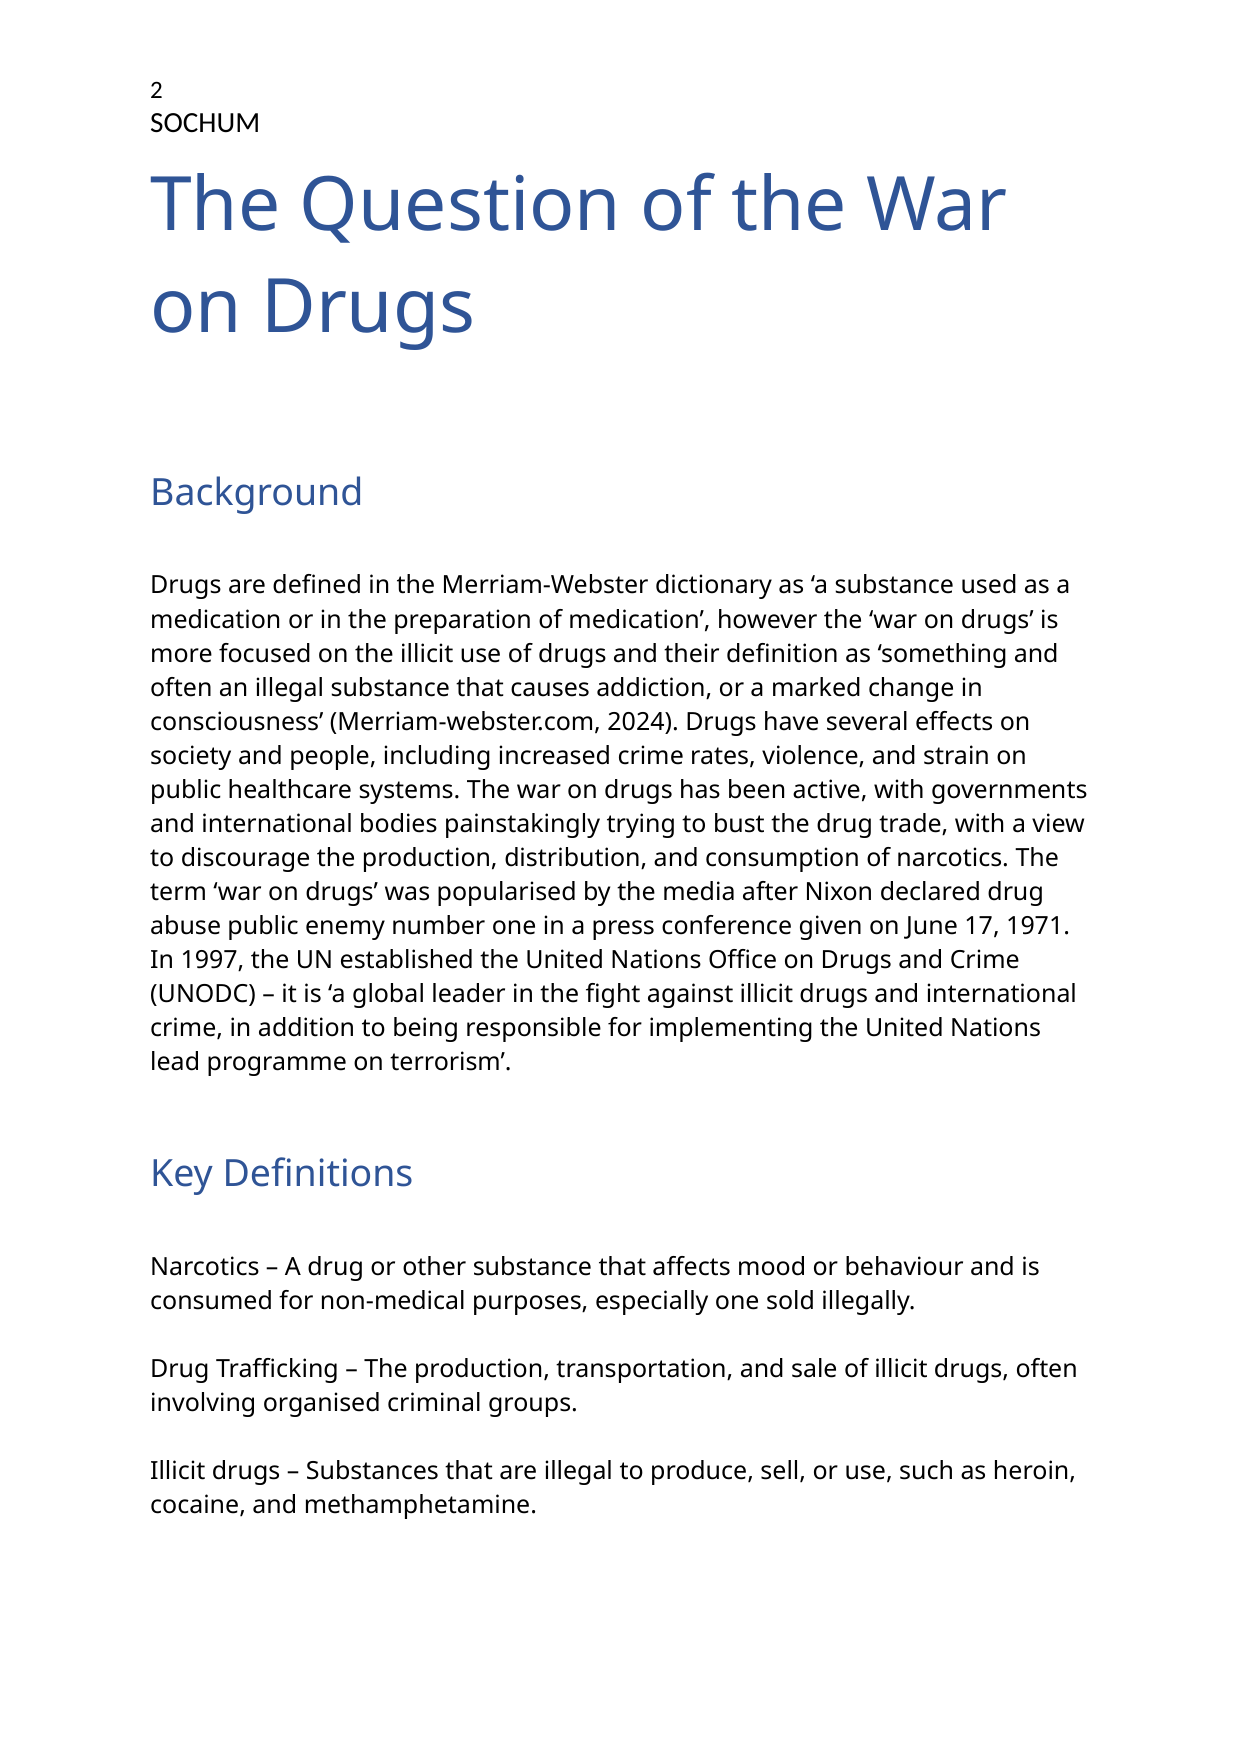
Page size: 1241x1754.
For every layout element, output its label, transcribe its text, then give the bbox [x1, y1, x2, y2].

text Drug Trafficking – The production, transportation, and sale of illicit drugs, often involving organised criminal groups. [150, 1351, 1090, 1419]
text Background [150, 465, 1090, 516]
text Narcotics – A drug or other substance that affects mood or behaviour and is consumed for non-medical purposes, especially one sold illegally. [150, 1248, 1090, 1316]
text Key Definitions [150, 1146, 1090, 1197]
text Drugs are defined in the Merriam-Webster dictionary as ‘a substance used as a medication or in the preparation of medication’, however the ‘war on drugs’ is more focused on the illicit use of drugs and their definition as ‘something and often an illegal substance that causes addiction, or a marked change in consciousness’ (Merriam-webster.com, 2024). Drugs have several effects on society and people, including increased crime rates, violence, and strain on public healthcare systems. The war on drugs has been active, with governments and international bodies painstakingly trying to bust the drug trade, with a view to discourage the production, distribution, and consumption of narcotics. The term ‘war on drugs’ was popularised by the media after Nixon declared drug abuse public enemy number one in a press conference given on June 17, 1971. In 1997, the UN established the United Nations Office on Drugs and Crime (UNODC) – it is ‘a global leader in the fight against illicit drugs and international crime, in addition to being responsible for implementing the United Nations lead programme on terrorism’. [150, 567, 1090, 1078]
text The Question of the War on Drugs [150, 150, 1090, 354]
text Illicit drugs – Substances that are illegal to produce, sell, or use, such as heroin, cocaine, and methamphetamine. [150, 1453, 1090, 1521]
